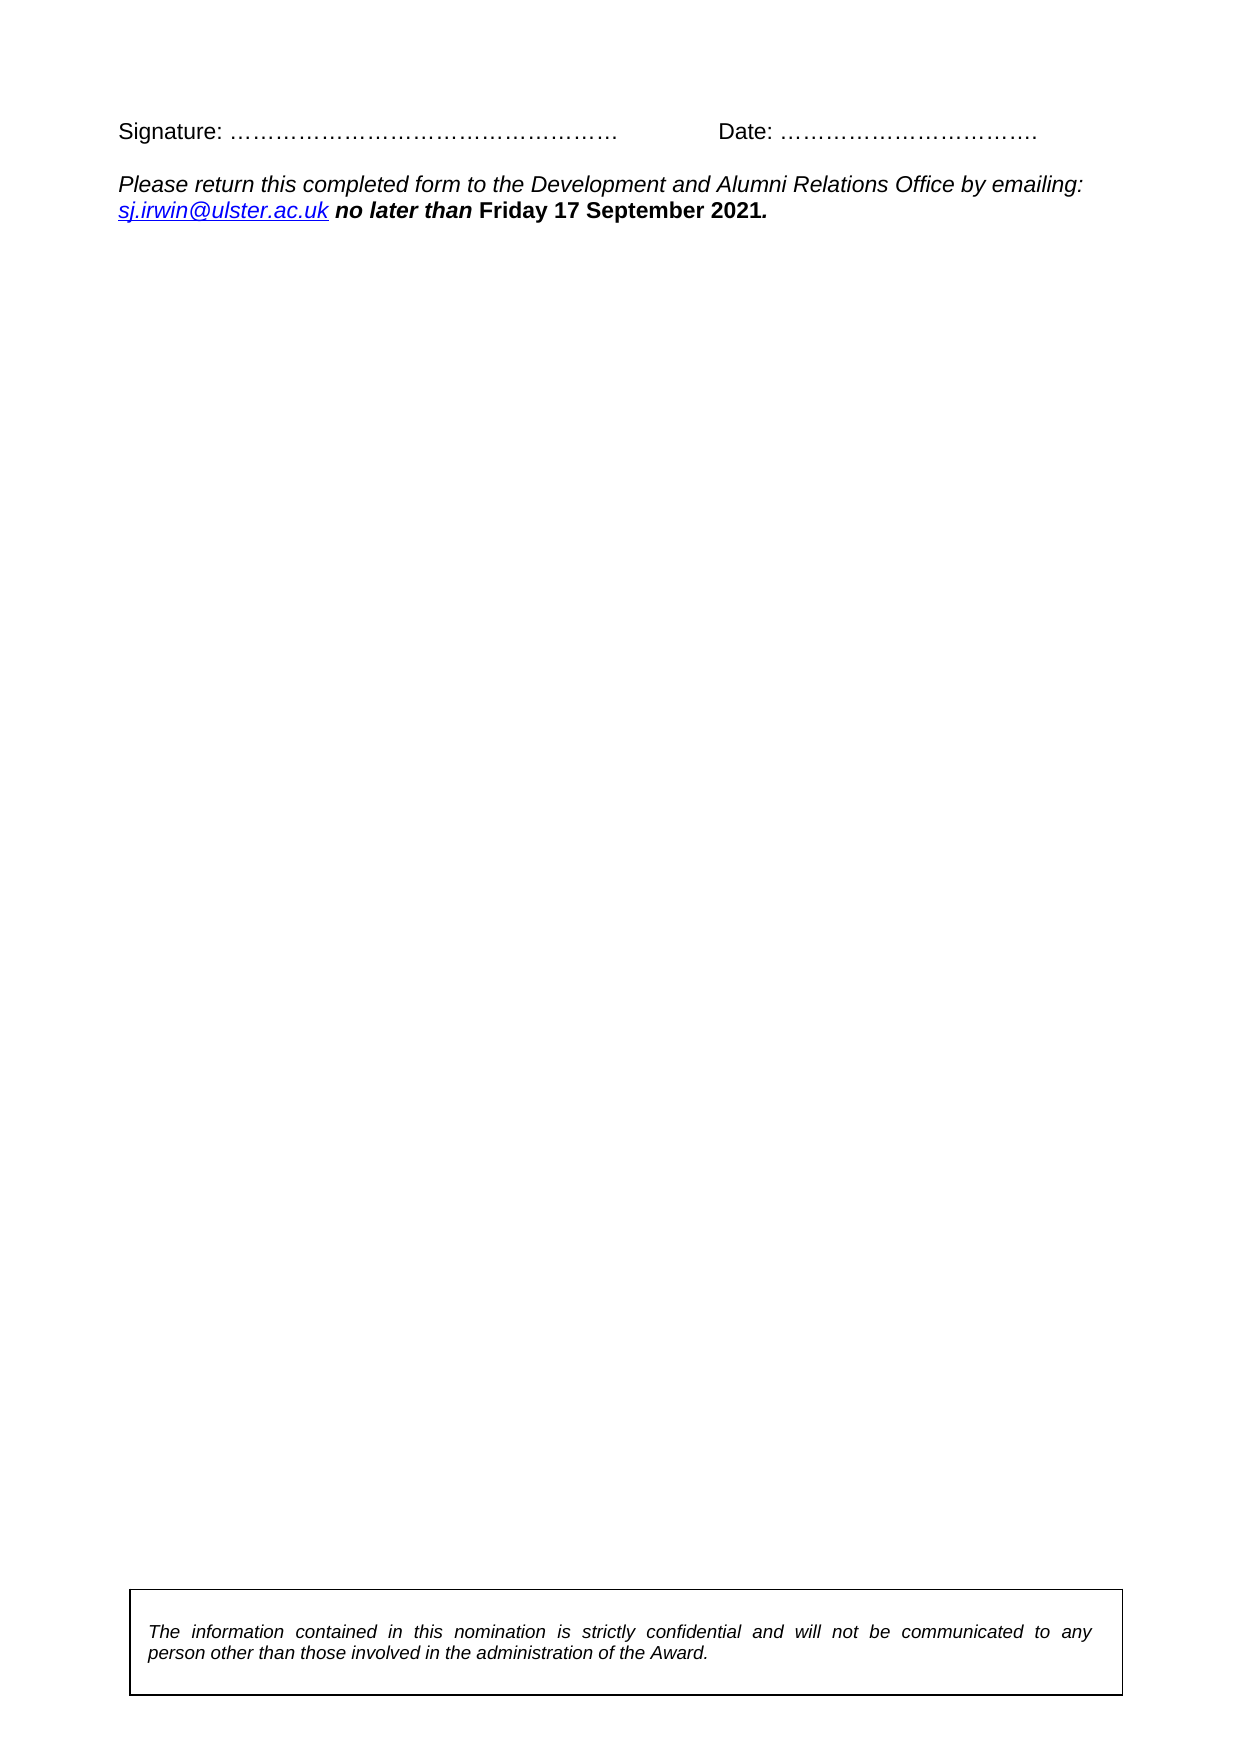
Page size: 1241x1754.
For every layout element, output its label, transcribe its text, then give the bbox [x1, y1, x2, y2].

text Signature: …………………………………………… Date: ……………………………. [118, 118, 1122, 144]
text Please return this completed form to the Development and Alumni Relations Office by emailing: sj.irwin@ulster.ac.uk no later than Friday 17 September 2021. [118, 171, 1136, 223]
